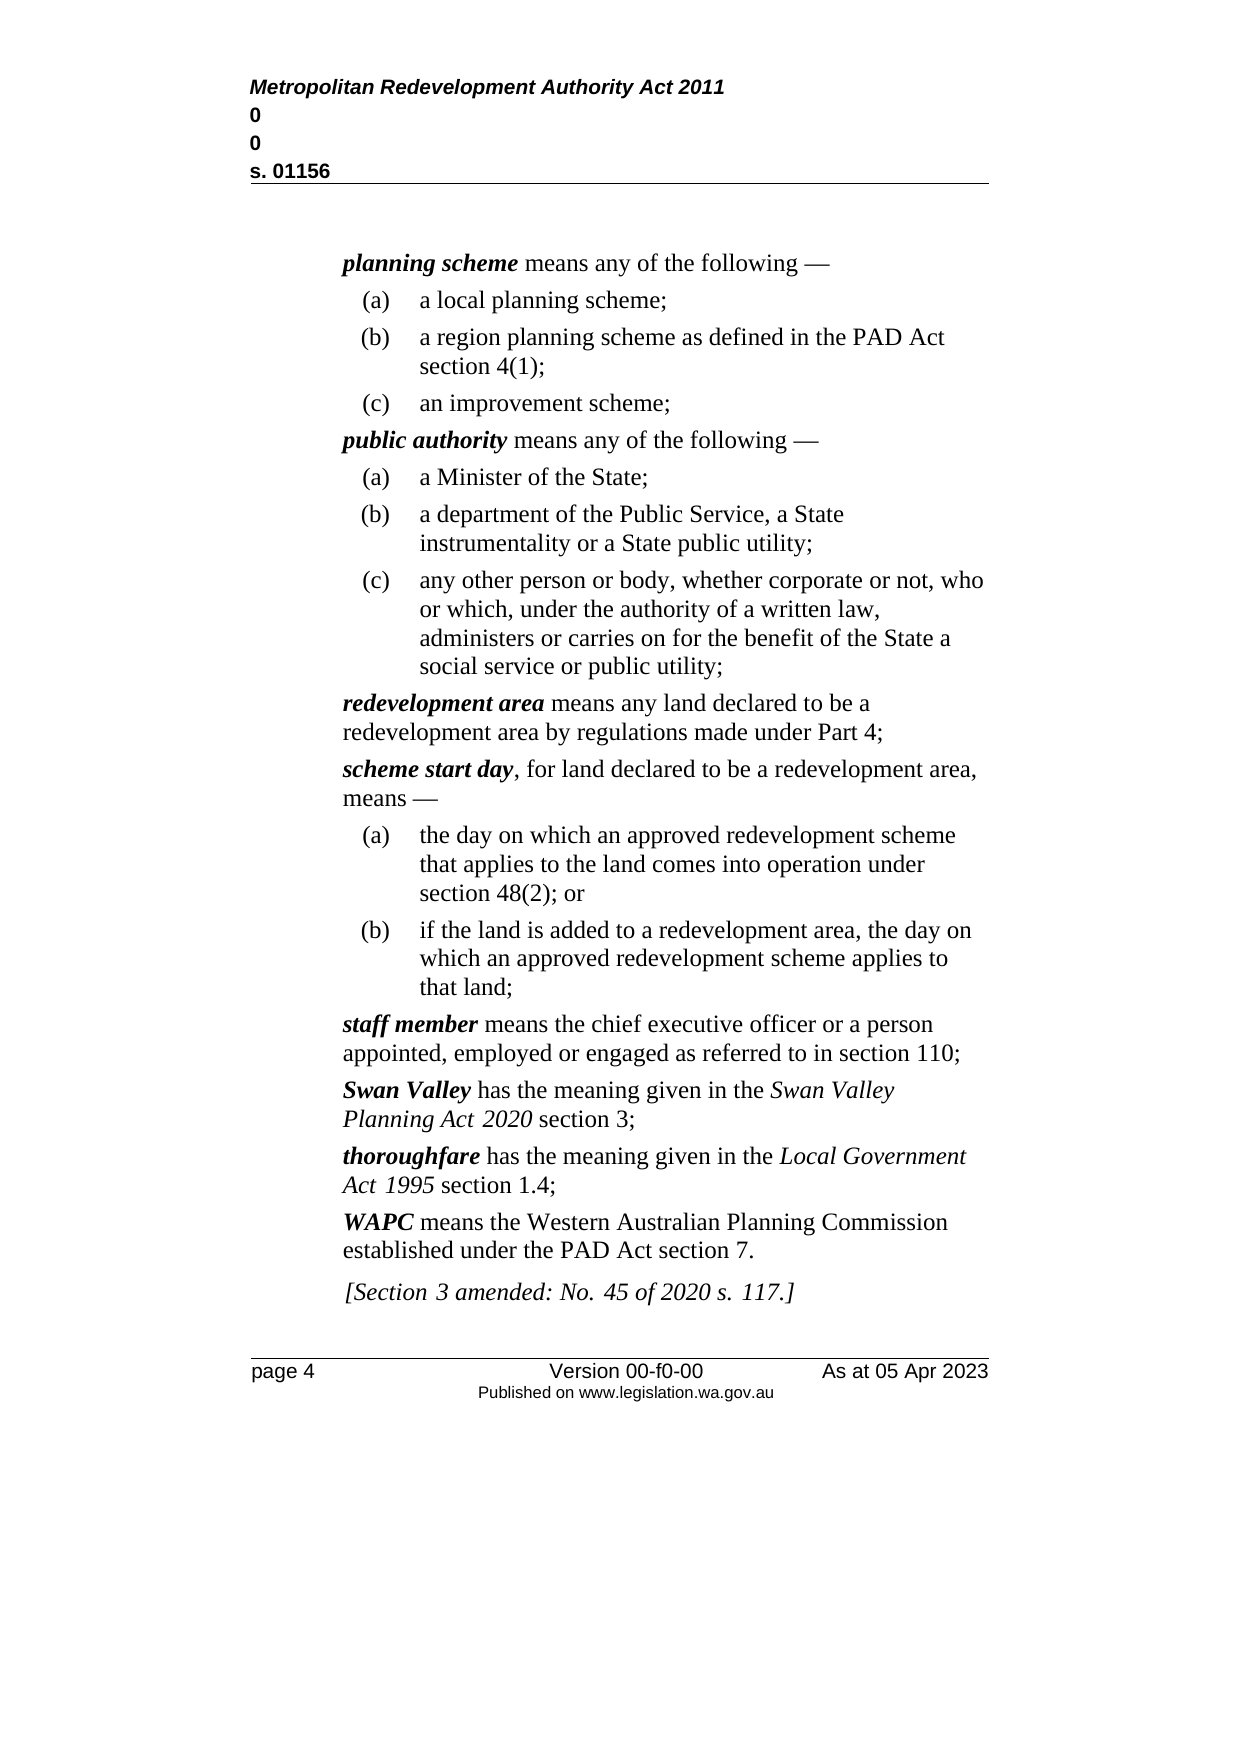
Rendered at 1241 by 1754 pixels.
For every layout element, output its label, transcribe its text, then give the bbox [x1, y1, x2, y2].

text (a) the day on which an approved redevelopment scheme that applies to the land comes into operation under section 48(2); or [251, 820, 989, 906]
text public authority means any of the following — [251, 425, 989, 454]
text (b) a region planning scheme as defined in the PAD Act section 4(1); [251, 322, 989, 380]
text planning scheme means any of the following — [251, 248, 989, 277]
text (a) a Minister of the State; [251, 462, 989, 491]
text (c) an improvement scheme; [251, 388, 989, 417]
text (a) a local planning scheme; [251, 285, 989, 314]
text (c) any other person or body, whether corporate or not, who or which, under the authority of a written law, administers or carries on for the benefit of the State a social service or public utility; [251, 565, 989, 680]
text staff member means the chief executive officer or a person appointed, employed or engaged as referred to in section 110; [251, 1009, 989, 1067]
text (b) if the land is added to a redevelopment area, the day on which an approved redevelopment scheme applies to that land; [251, 915, 989, 1001]
text (b) a department of the Public Service, a State instrumentality or a State public utility; [251, 499, 989, 557]
text Swan Valley has the meaning given in the Swan Valley Planning Act 2020 section 3; [251, 1075, 989, 1133]
text redevelopment area means any land declared to be a redevelopment area by regulations made under Part 4; [251, 688, 989, 746]
text thoroughfare has the meaning given in the Local Government Act 1995 section 1.4; [251, 1141, 989, 1198]
text WAPC means the Western Australian Planning Commission established under the PAD Act section 7. [251, 1207, 989, 1264]
text scheme start day, for land declared to be a redevelopment area, means — [251, 754, 989, 812]
text [Section 3 amended: No. 45 of 2020 s. 117.] [251, 1277, 989, 1306]
